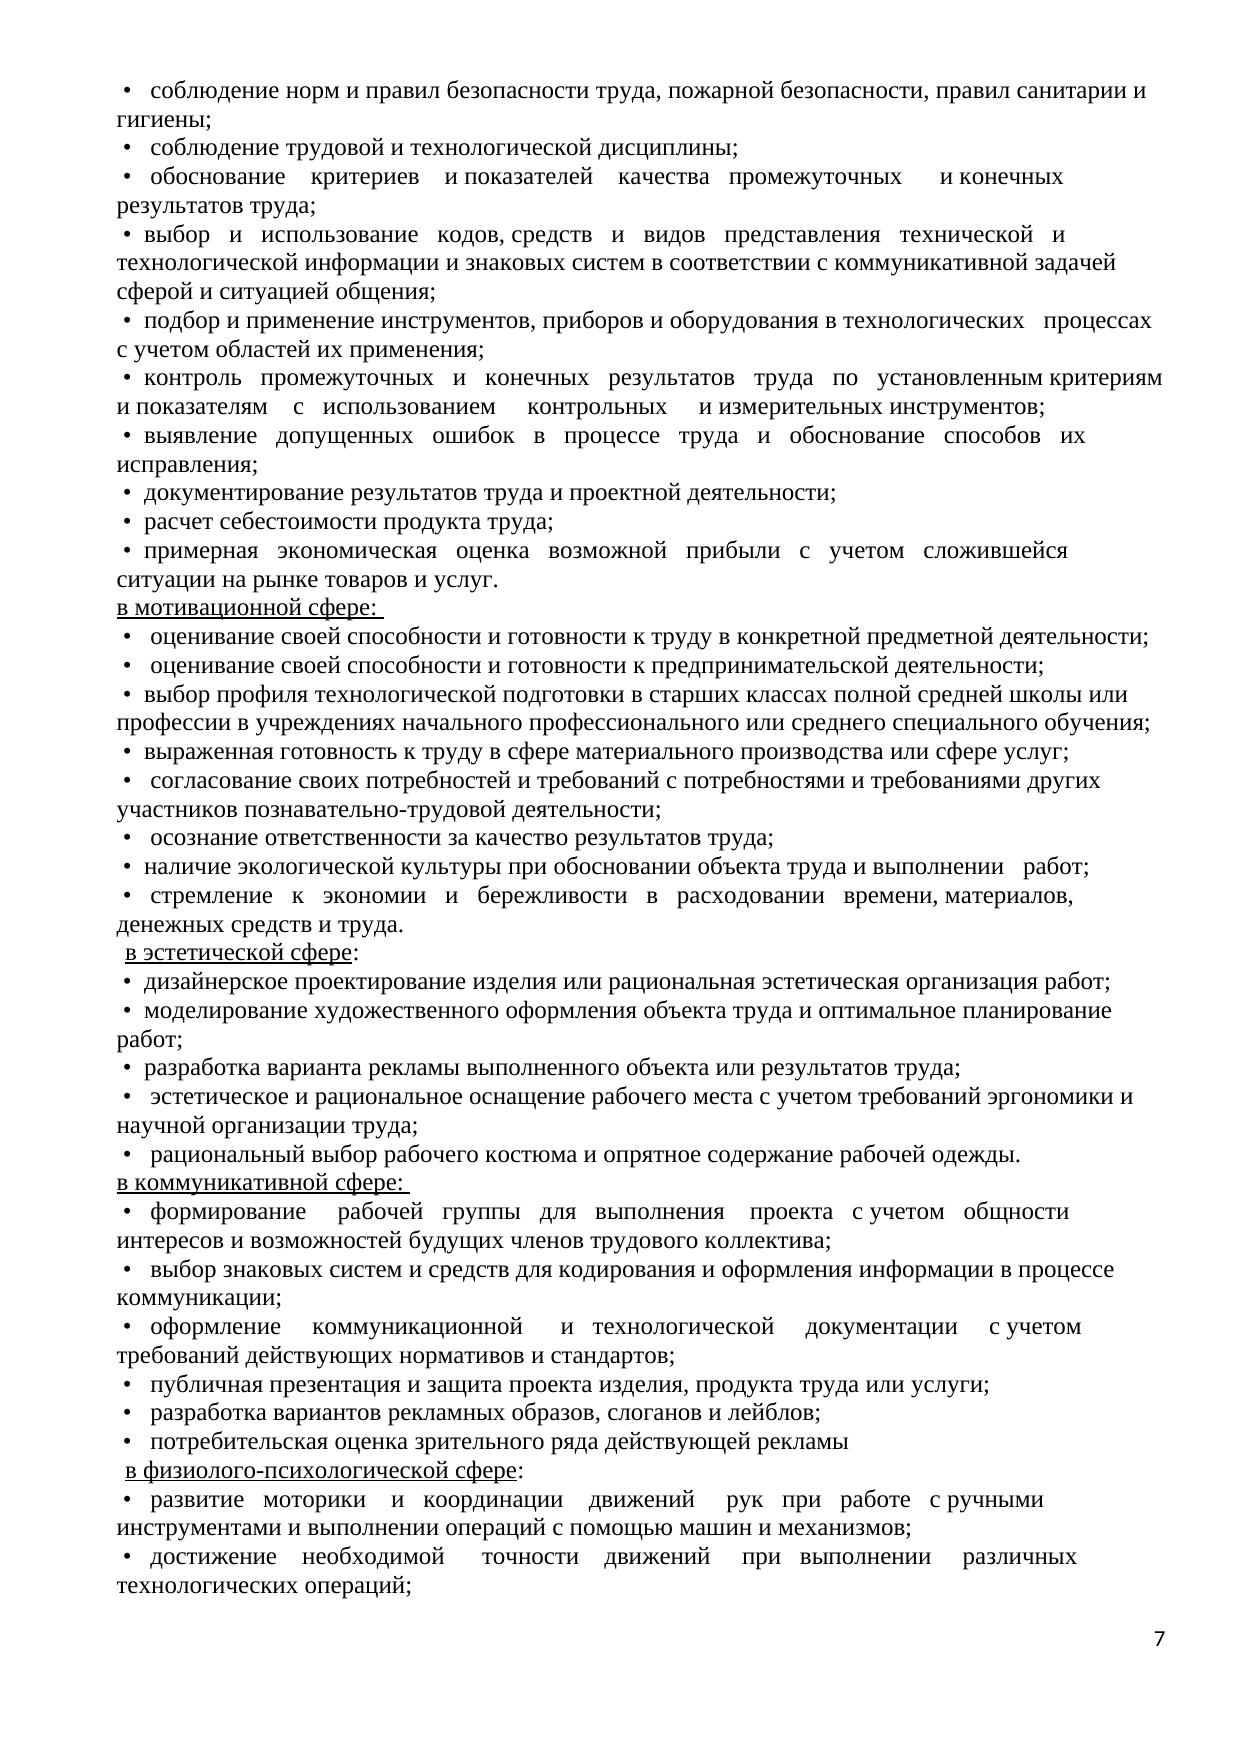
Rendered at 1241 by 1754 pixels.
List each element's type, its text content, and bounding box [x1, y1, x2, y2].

text • достижение необходимой точности движений при выполнении различных технологических операций; [116, 1541, 1165, 1599]
text • согласование своих потребностей и требований с потребностями и требованиями других участников познавательно-трудовой деятельности; [116, 765, 1165, 822]
text • примерная экономическая оценка возможной прибыли с учетом сложившейся ситуации на рынке товаров и услуг. [116, 535, 1165, 592]
text в физиолого-психологической сфере: [75, 1455, 1165, 1484]
text • документирование результатов труда и проектной деятельности; [116, 477, 1165, 506]
text • рациональный выбор рабочего костюма и опрятное содержание рабочей одежды. [116, 1139, 1165, 1167]
text • разработка вариантов рекламных образов, слоганов и лейблов; [116, 1397, 1165, 1426]
text • обоснование критериев и показателей качества промежуточных и конечных результатов труда; [116, 161, 1165, 219]
text • выбор профиля технологической подготовки в старших классах полной средней школы или профессии в учреждениях начального профессионального или среднего специального обучения; [116, 679, 1165, 736]
text в эстетической сфере: [75, 937, 1165, 966]
text • наличие экологической культуры при обосновании объекта труда и выполнении работ; [116, 851, 1165, 880]
text в коммуникативной сфере: [116, 1167, 1165, 1196]
text • формирование рабочей группы для выполнения проекта с учетом общности интересов и возможностей будущих членов трудового коллектива; [116, 1196, 1165, 1254]
text • соблюдение трудовой и технологической дисциплины; [116, 132, 1165, 161]
text • расчет себестоимости продукта труда; [116, 506, 1165, 535]
text • выбор знаковых систем и средств для кодирования и оформления информации в процессе коммуникации; [116, 1254, 1165, 1311]
text • контроль промежуточных и конечных результатов труда по установленным критериям и показателям с использованием контрольных и измерительных инструментов; [116, 362, 1165, 420]
text • публичная презентация и защита проекта изделия, продукта труда или услуги; [116, 1369, 1165, 1397]
text • потребительская оценка зрительного ряда действующей рекламы [116, 1426, 1165, 1455]
text • эстетическое и рациональное оснащение рабочего места с учетом требований эргономики и научной организации труда; [116, 1081, 1165, 1139]
text • оформление коммуникационной и технологической документации с учетом требований действующих нормативов и стандартов; [116, 1311, 1165, 1369]
text в мотивационной сфере: [116, 592, 1165, 621]
text • соблюдение норм и правил безопасности труда, пожарной безопасности, правил санитарии и гигиены; [116, 75, 1165, 132]
text • осознание ответственности за качество результатов труда; [116, 822, 1165, 851]
text • развитие моторики и координации движений рук при работе с ручными инструментами и выполнении операций с помощью машин и механизмов; [116, 1484, 1165, 1541]
text • разработка варианта рекламы выполненного объекта или результатов труда; [116, 1052, 1165, 1081]
text • выявление допущенных ошибок в процессе труда и обоснование способов их исправления; [116, 420, 1165, 477]
text • выбор и использование кодов, средств и видов представления технической и технологической информации и знаковых систем в соответствии с коммуникативной задачей сферой и ситуацией общения; [116, 219, 1165, 305]
text • выраженная готовность к труду в сфере материального производства или сфере услуг; [116, 736, 1165, 765]
text • дизайнерское проектирование изделия или рациональная эстетическая организация работ; [116, 966, 1165, 995]
text • стремление к экономии и бережливости в расходовании времени, материалов, денежных средств и труда. [116, 880, 1165, 937]
text • оценивание своей способности и готовности к труду в конкретной предметной деятельности; [116, 621, 1165, 650]
text • оценивание своей способности и готовности к предпринимательской деятельности; [116, 650, 1165, 679]
text • подбор и применение инструментов, приборов и оборудования в технологических процессах с учетом областей их применения; [116, 305, 1165, 362]
text • моделирование художественного оформления объекта труда и оптимальное планирование работ; [116, 995, 1165, 1052]
